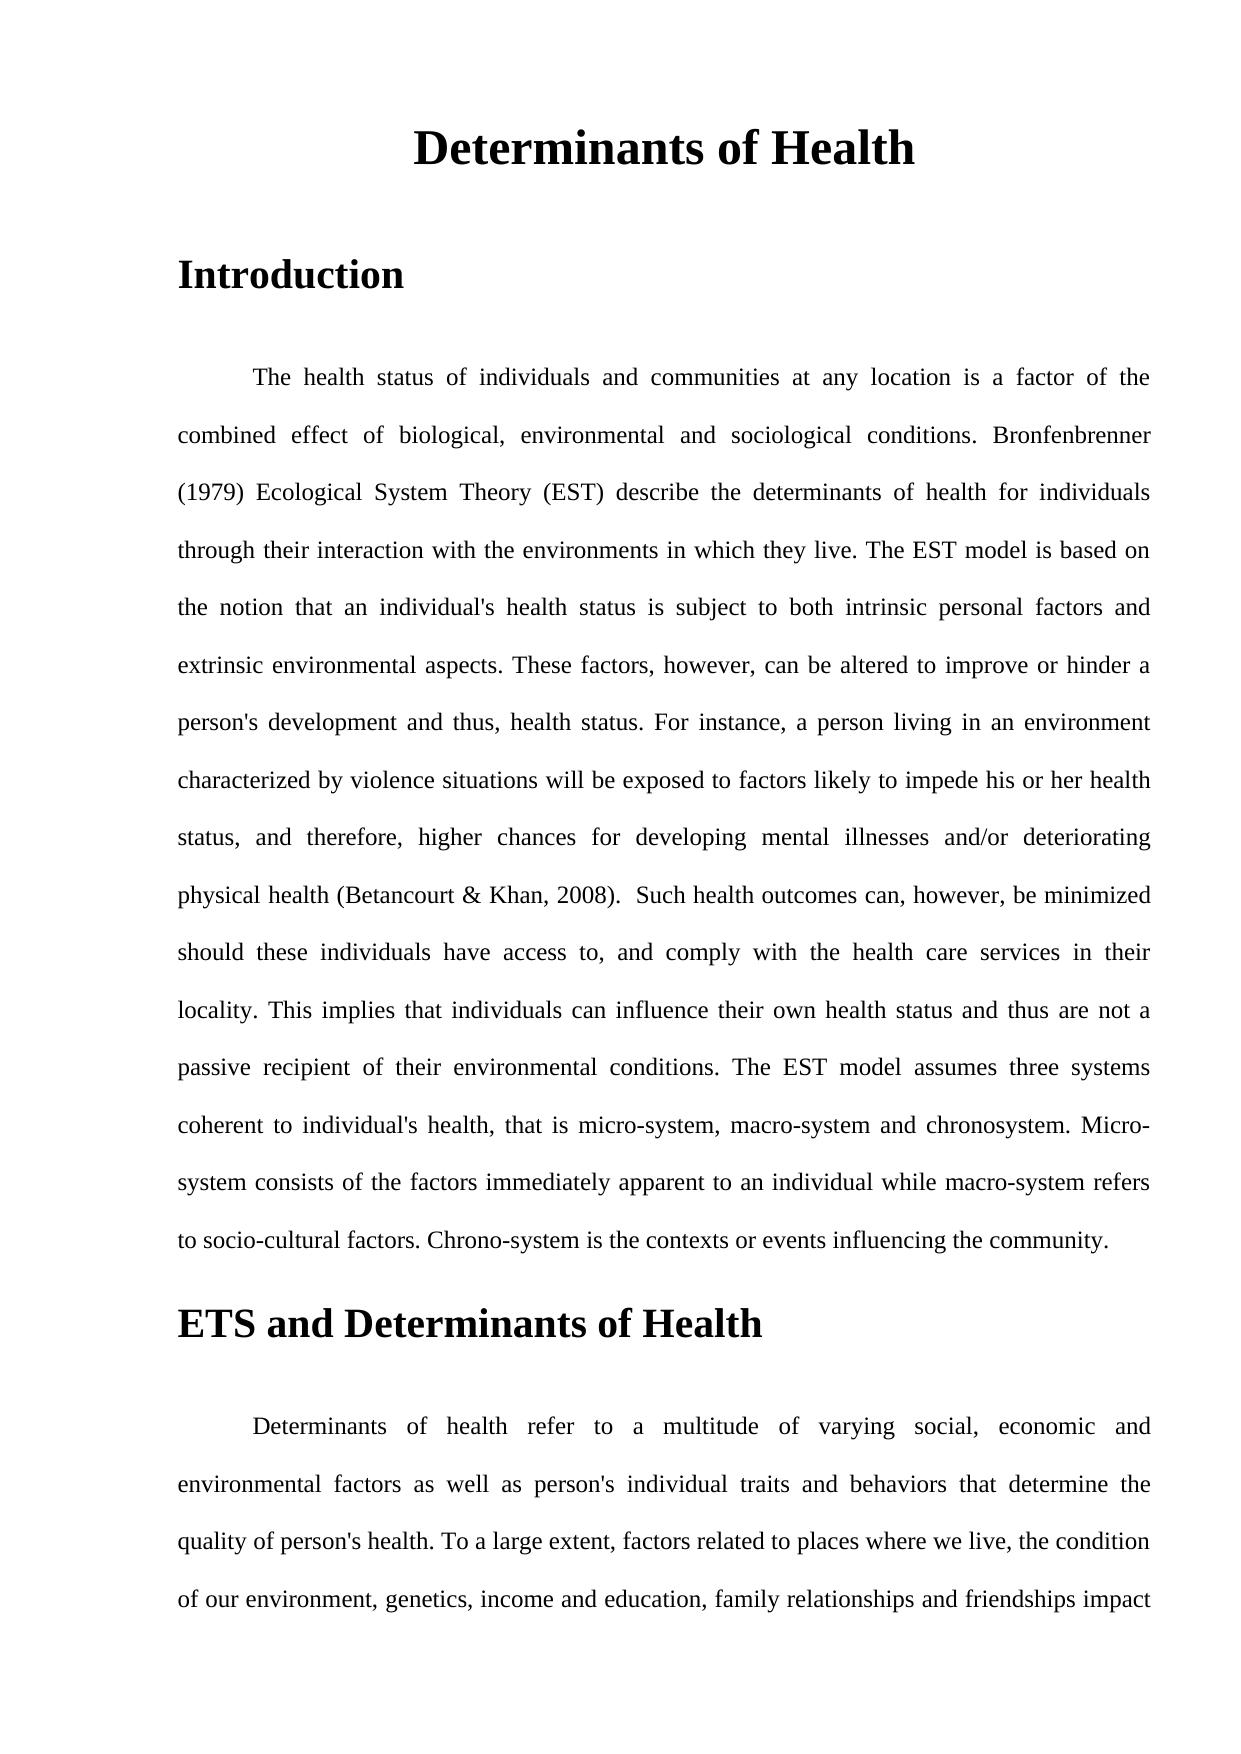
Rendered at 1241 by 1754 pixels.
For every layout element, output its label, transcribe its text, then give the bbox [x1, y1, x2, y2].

text Introduction [177, 250, 1152, 298]
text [177, 1411, 1152, 1613]
text Determinants of Health [177, 118, 1152, 176]
text The health status of individuals and communities at any location is a factor of the combined effect of biological, environmental and sociological conditions. Bronfenbrenner (1979) Ecological System Theory (EST) describe the determinants of health for individuals through their interaction with the environments in which they live. The EST model is based on the notion that an individual's health status is subject to both intrinsic personal factors and extrinsic environmental aspects. These factors, however, can be altered to improve or hinder a person's development and thus, health status. For instance, a person living in an environment characterized by violence situations will be exposed to factors likely to impede his or her health status, and therefore, higher chances for developing mental illnesses and/or deteriorating physical health (Betancourt & Khan, 2008). Such health outcomes can, however, be minimized should these individuals have access to, and comply with the health care services in their locality. This implies that individuals can influence their own health status and thus are not a passive recipient of their environmental conditions. The EST model assumes three systems coherent to individual's health, that is micro-system, macro-system and chronosystem. Micro-system consists of the factors immediately apparent to an individual while macro-system refers to socio-cultural factors. Chrono-system is the contexts or events influencing the community. [177, 362, 1152, 1253]
text ETS and Determinants of Health [177, 1299, 1152, 1347]
